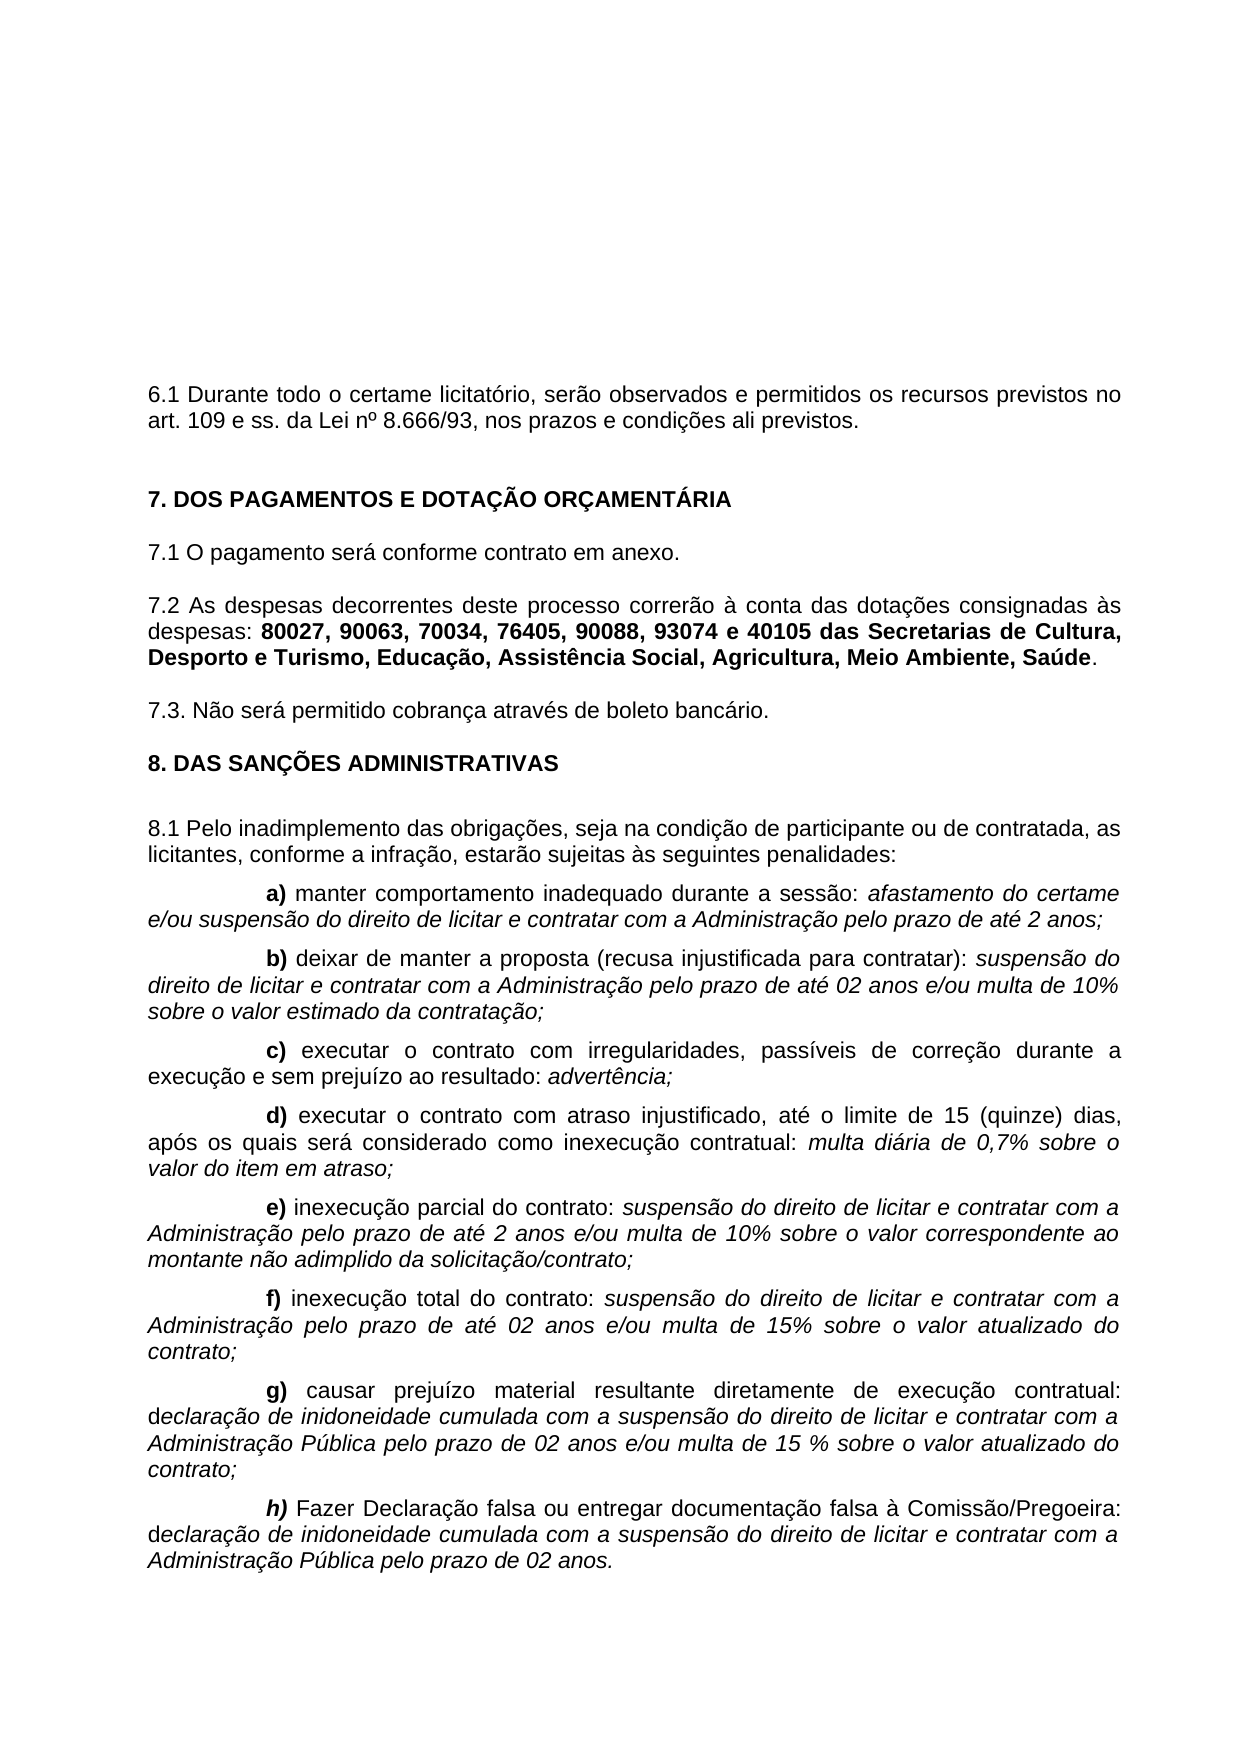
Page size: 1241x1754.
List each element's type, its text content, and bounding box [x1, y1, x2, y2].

text f) inexecução total do contrato: suspensão do direito de licitar e contratar com a Administração pelo prazo de até 02 anos e/ou multa de 15% sobre o valor atualizado do contrato; [148, 1285, 1122, 1364]
text 7. DOS PAGAMENTOS E DOTAÇÃO ORÇAMENTÁRIA [148, 486, 1122, 512]
text 7.3. Não será permitido cobrança através de boleto bancário. [148, 697, 1122, 723]
text 7.1 O pagamento será conforme contrato em anexo. [148, 539, 1122, 565]
text a) manter comportamento inadequado durante a sessão: afastamento do certame e/ou suspensão do direito de licitar e contratar com a Administração pelo prazo de até 2 anos; [148, 880, 1122, 933]
text g) causar prejuízo material resultante diretamente de execução contratual: declaração de inidoneidade cumulada com a suspensão do direito de licitar e contratar com a Administração Pública pelo prazo de 02 anos e/ou multa de 15 % sobre o valor atualizado do contrato; [148, 1377, 1122, 1482]
text e) inexecução parcial do contrato: suspensão do direito de licitar e contratar com a Administração pelo prazo de até 2 anos e/ou multa de 10% sobre o valor correspondente ao montante não adimplido da solicitação/contrato; [148, 1194, 1122, 1273]
text h) Fazer Declaração falsa ou entregar documentação falsa à Comissão/Pregoeira: declaração de inidoneidade cumulada com a suspensão do direito de licitar e contratar com a Administração Pública pelo prazo de 02 anos. [148, 1495, 1122, 1574]
text 8.1 Pelo inadimplemento das obrigações, seja na condição de participante ou de contratada, as licitantes, conforme a infração, estarão sujeitas às seguintes penalidades: [148, 815, 1122, 868]
text 7.2 As despesas decorrentes deste processo correrão à conta das dotações consignadas às despesas: 80027, 90063, 70034, 76405, 90088, 93074 e 40105 das Secretarias de Cultura, Desporto e Turismo, Educação, Assistência Social, Agricultura, Meio Ambiente, Saúde. [148, 592, 1122, 671]
text 6.1 Durante todo o certame licitatório, serão observados e permitidos os recursos previstos no art. 109 e ss. da Lei nº 8.666/93, nos prazos e condições ali previstos. [148, 381, 1122, 433]
text c) executar o contrato com irregularidades, passíveis de correção durante a execução e sem prejuízo ao resultado: advertência; [148, 1037, 1122, 1089]
text 8. DAS SANÇÕES ADMINISTRATIVAS [148, 750, 1122, 776]
text b) deixar de manter a proposta (recusa injustificada para contratar): suspensão do direito de licitar e contratar com a Administração pelo prazo de até 02 anos e/ou multa de 10% sobre o valor estimado da contratação; [148, 945, 1122, 1024]
text d) executar o contrato com atraso injustificado, até o limite de 15 (quinze) dias, após os quais será considerado como inexecução contratual: multa diária de 0,7% sobre o valor do item em atraso; [148, 1102, 1122, 1181]
